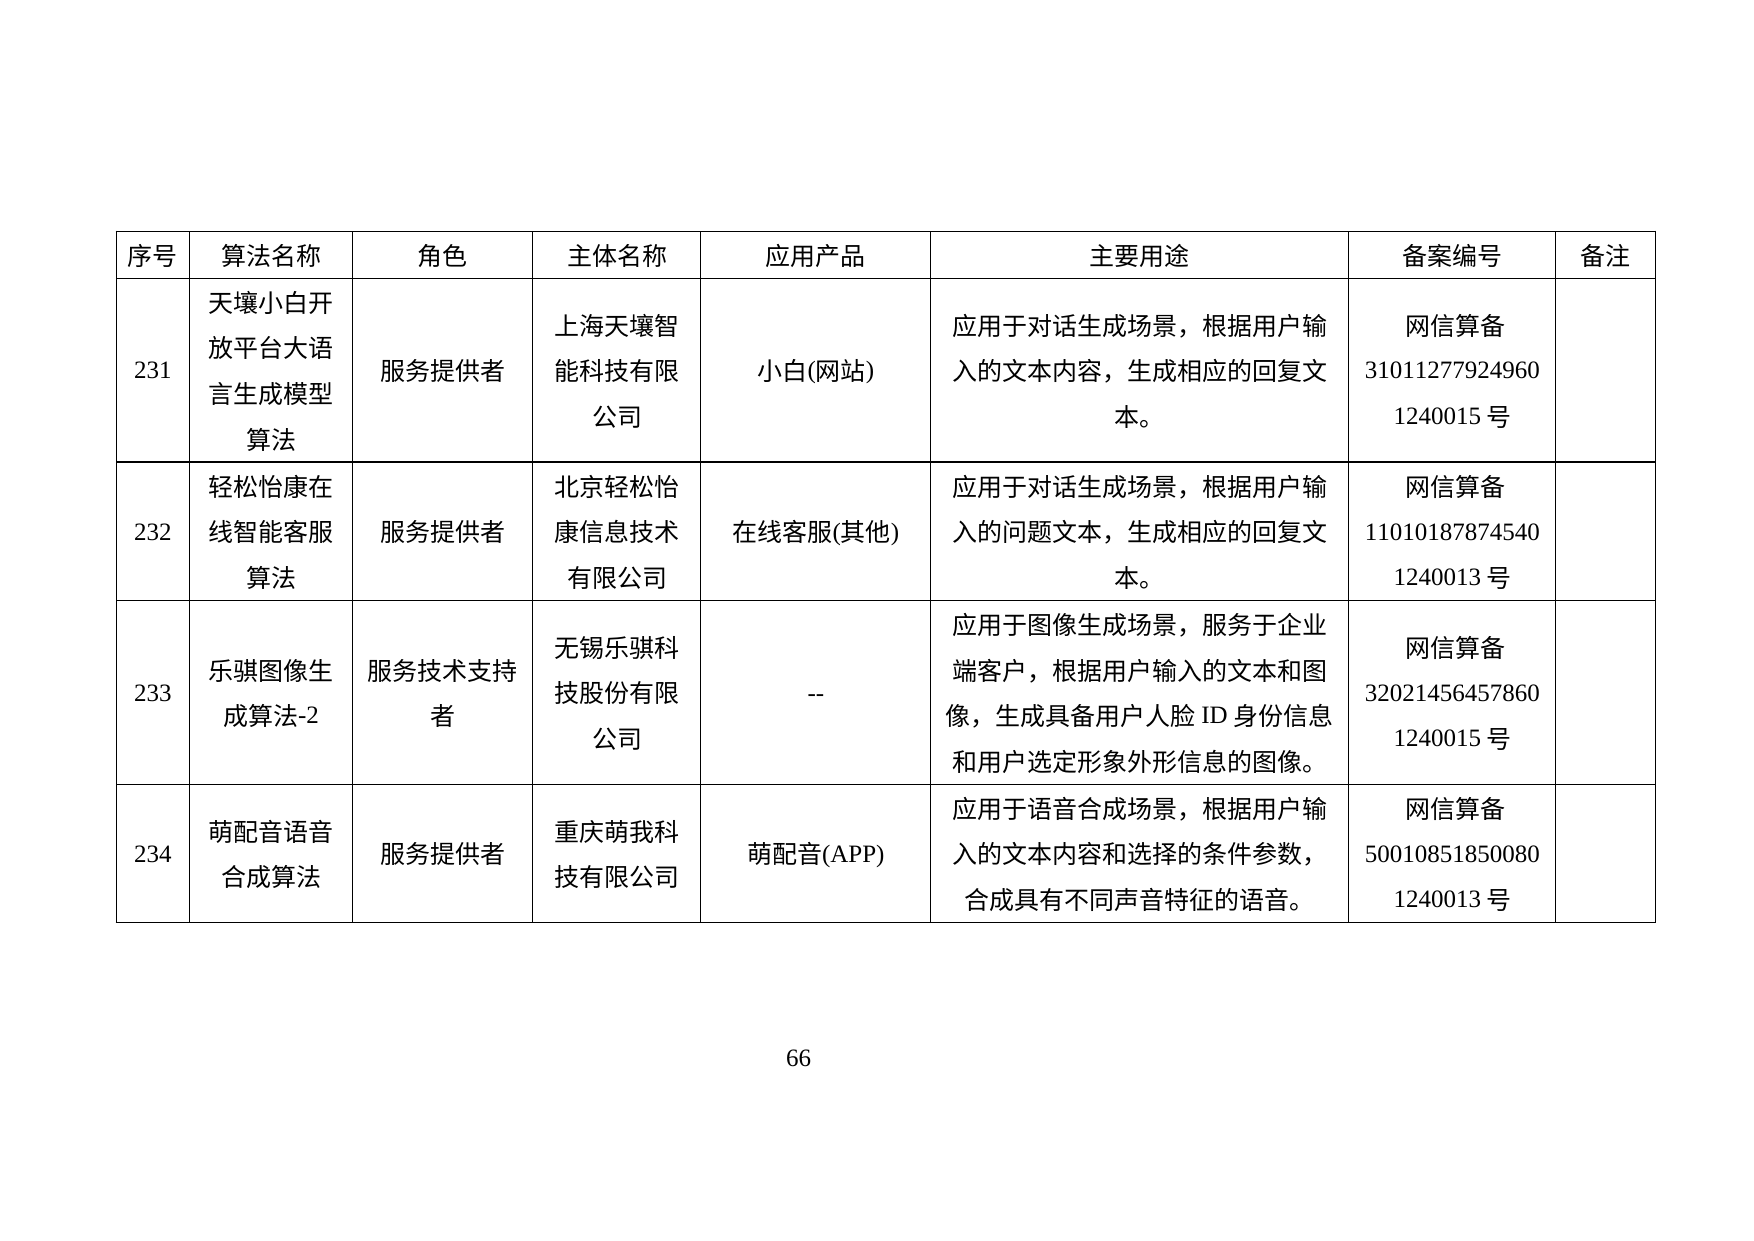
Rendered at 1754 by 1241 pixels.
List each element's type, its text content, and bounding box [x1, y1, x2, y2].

table_header 应用产品 [701, 232, 930, 277]
table_cell 轻松怡康在线智能客服算法 [190, 463, 352, 599]
table_cell 服务提供者 [353, 463, 532, 599]
table_cell 天壤小白开放平台大语言生成模型算法 [190, 279, 352, 461]
table_cell 萌配音语音合成算法 [190, 785, 352, 922]
table_cell 乐骐图像生成算法-2 [190, 601, 352, 783]
table_cell 网信算备110101878745401240013号 [1349, 463, 1555, 599]
table_cell [1556, 601, 1655, 783]
table_cell 231 [117, 279, 189, 461]
table_cell 应用于图像生成场景，服务于企业端客户，根据用户输入的文本和图像，生成具备用户人脸 ID 身份信息和用户选定形象外形信息的图像。 [931, 601, 1348, 783]
table_cell 234 [117, 785, 189, 922]
table_cell [1556, 463, 1655, 599]
table_header 算法名称 [190, 232, 352, 277]
table_cell 在线客服(其他) [701, 463, 930, 599]
table_cell 无锡乐骐科技股份有限公司 [533, 601, 700, 783]
table_cell [1556, 279, 1655, 461]
table_cell 网信算备310112779249601240015号 [1349, 279, 1555, 461]
table_cell 232 [117, 463, 189, 599]
table_header 主要用途 [931, 232, 1348, 277]
table_cell 服务提供者 [353, 279, 532, 461]
table_header 角色 [353, 232, 532, 277]
table_cell 上海天壤智能科技有限公司 [533, 279, 700, 461]
table_cell 网信算备320214564578601240015号 [1349, 601, 1555, 783]
table_cell 应用于对话生成场景，根据用户输入的文本内容，生成相应的回复文本。 [931, 279, 1348, 461]
table_cell 北京轻松怡康信息技术有限公司 [533, 463, 700, 599]
table_header 备案编号 [1349, 232, 1555, 277]
table_cell [1556, 785, 1655, 922]
table_cell 233 [117, 601, 189, 783]
table_cell 应用于语音合成场景，根据用户输入的文本内容和选择的条件参数，合成具有不同声音特征的语音。 [931, 785, 1348, 922]
table_cell 服务技术支持者 [353, 601, 532, 783]
table_cell 服务提供者 [353, 785, 532, 922]
table_cell 重庆萌我科技有限公司 [533, 785, 700, 922]
table_cell 应用于对话生成场景，根据用户输入的问题文本，生成相应的回复文本。 [931, 463, 1348, 599]
table_cell -- [701, 601, 930, 783]
table_cell 萌配音(APP) [701, 785, 930, 922]
table_header 序号 [117, 232, 189, 277]
table_header 主体名称 [533, 232, 700, 277]
table_cell 小白(网站) [701, 279, 930, 461]
table_cell 网信算备500108518500801240013号 [1349, 785, 1555, 922]
table_header 备注 [1556, 232, 1655, 277]
